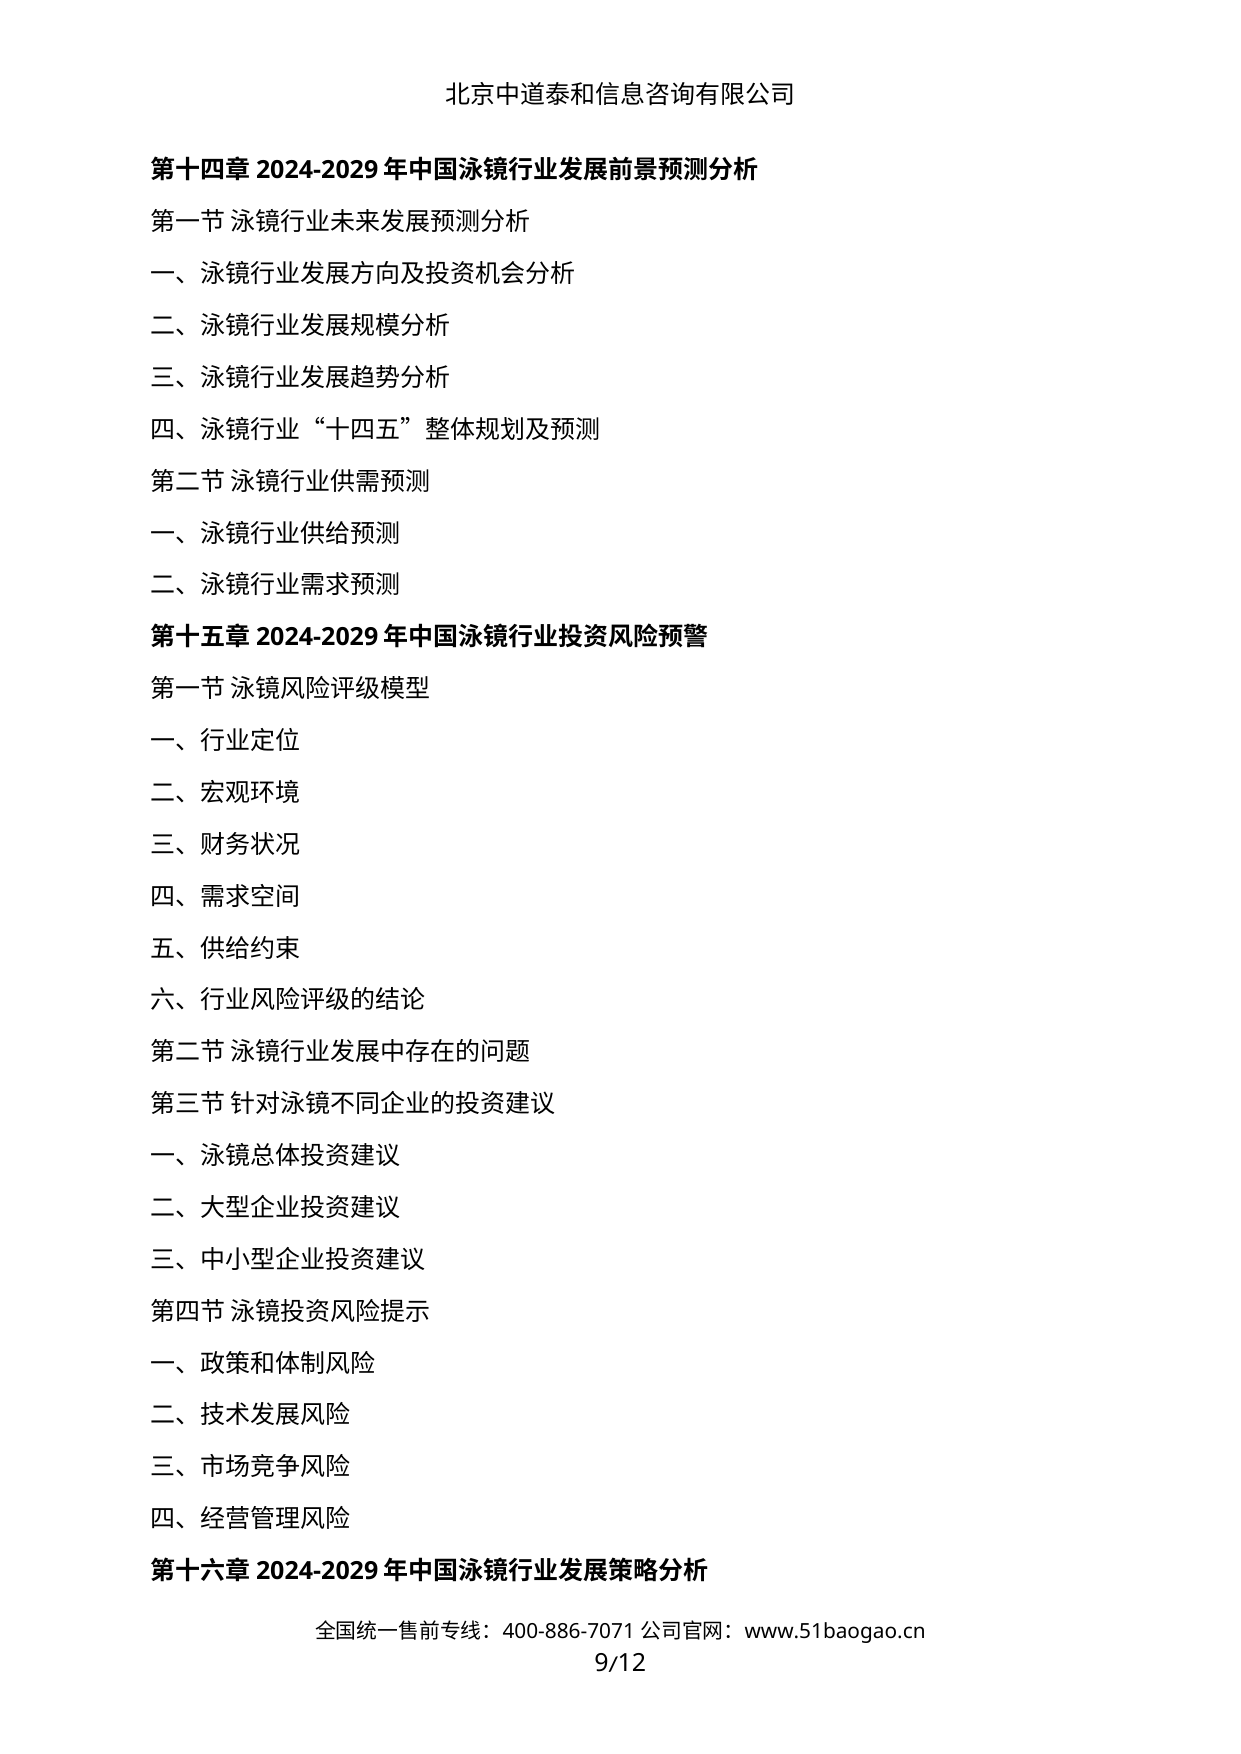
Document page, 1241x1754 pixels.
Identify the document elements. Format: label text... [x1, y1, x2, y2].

text 二、泳镜行业发展规模分析 [150, 306, 1090, 342]
text 第一节 泳镜行业未来发展预测分析 [150, 202, 1090, 238]
text 第十五章 2024-2029年中国泳镜行业投资风险预警 [150, 617, 1090, 653]
text 一、泳镜行业供给预测 [150, 513, 1090, 549]
text 三、泳镜行业发展趋势分析 [150, 357, 1090, 394]
text 第三节 针对泳镜不同企业的投资建议 [150, 1084, 1090, 1120]
text 三、中小型企业投资建议 [150, 1239, 1090, 1276]
text 第十四章 2024-2029年中国泳镜行业发展前景预测分析 [150, 150, 1090, 186]
text 三、财务状况 [150, 824, 1090, 861]
text 五、供给约束 [150, 928, 1090, 964]
text 六、行业风险评级的结论 [150, 980, 1090, 1016]
text 一、政策和体制风险 [150, 1343, 1090, 1379]
text 一、泳镜总体投资建议 [150, 1136, 1090, 1172]
text 第四节 泳镜投资风险提示 [150, 1291, 1090, 1327]
text 二、泳镜行业需求预测 [150, 565, 1090, 601]
text 二、大型企业投资建议 [150, 1187, 1090, 1224]
text 一、行业定位 [150, 721, 1090, 757]
text 第二节 泳镜行业供需预测 [150, 461, 1090, 497]
text 第十六章 2024-2029年中国泳镜行业发展策略分析 [150, 1551, 1090, 1587]
text 三、市场竞争风险 [150, 1447, 1090, 1483]
text 四、需求空间 [150, 876, 1090, 912]
text 二、技术发展风险 [150, 1395, 1090, 1431]
text 第一节 泳镜风险评级模型 [150, 669, 1090, 705]
text 四、泳镜行业“十四五”整体规划及预测 [150, 409, 1090, 446]
text 二、宏观环境 [150, 772, 1090, 809]
text 第二节 泳镜行业发展中存在的问题 [150, 1032, 1090, 1068]
text 四、经营管理风险 [150, 1499, 1090, 1535]
text 一、泳镜行业发展方向及投资机会分析 [150, 254, 1090, 290]
